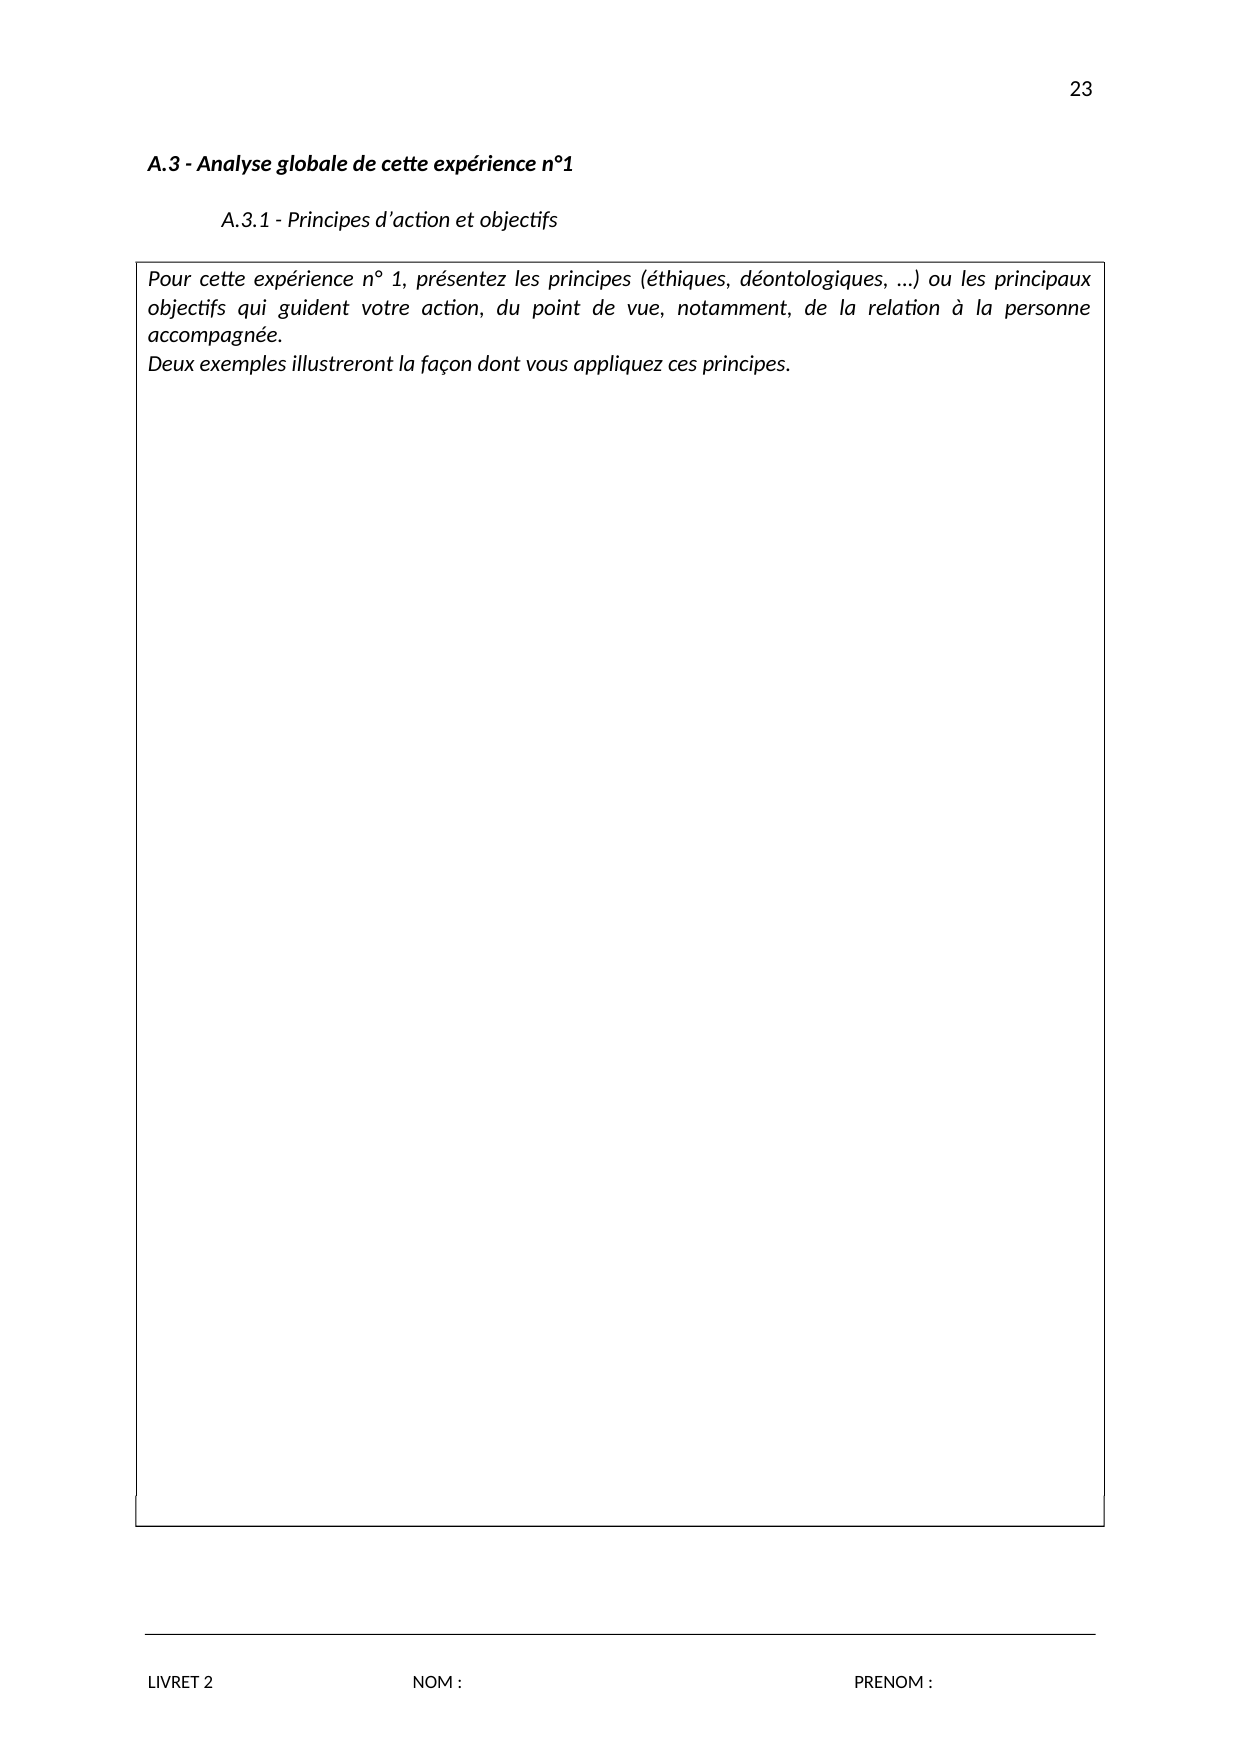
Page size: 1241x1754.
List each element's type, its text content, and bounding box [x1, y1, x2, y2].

text Deux exemples illustreront la façon dont vous appliquez ces principes. [148, 349, 1128, 377]
subtitle - Analyse globale de cette expérience n°1 [148, 149, 1128, 177]
list - Principes d’action et objectifs [221, 206, 1128, 233]
text Pour cette expérience n° 1, présentez les principes (éthiques, déontologiques, …) ou les principaux objectifs qui guident votre action, du point de vue, notamment, de la relation à la personne accompagnée. [148, 264, 1093, 349]
